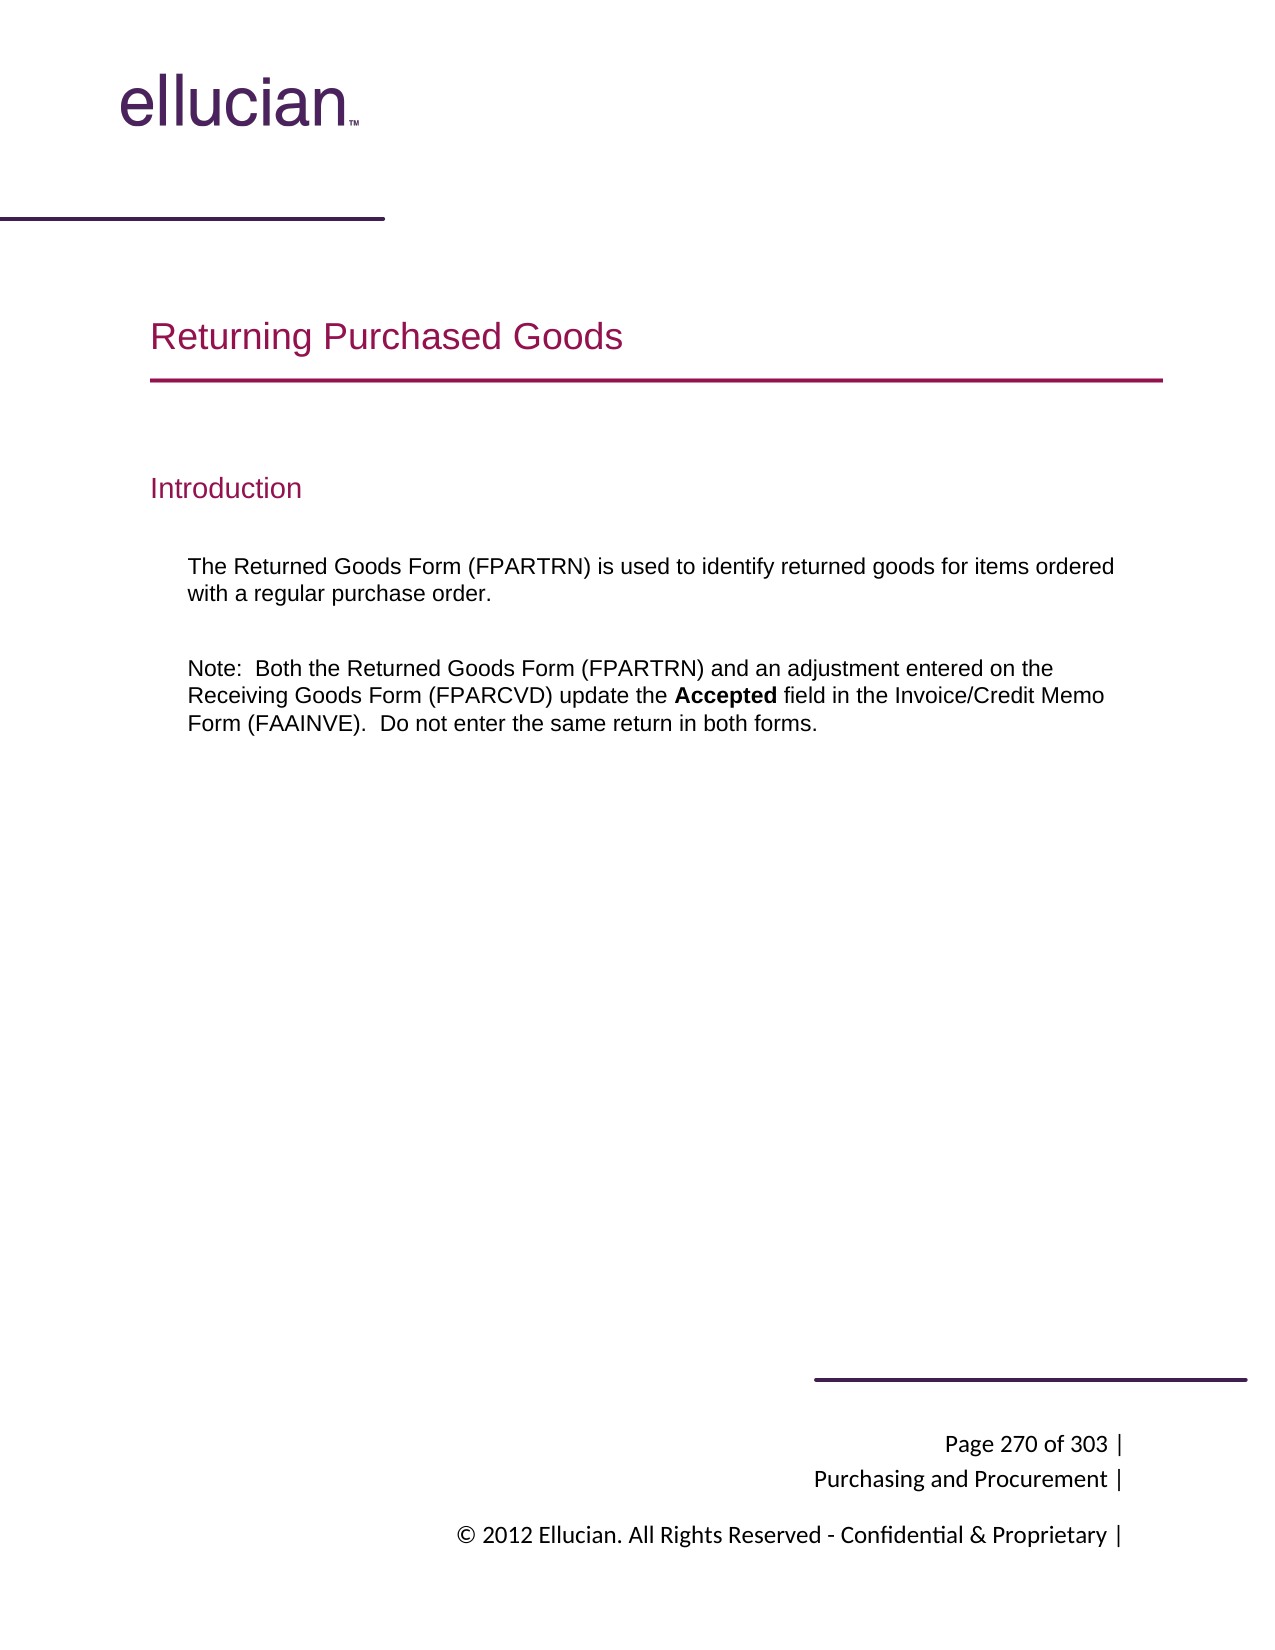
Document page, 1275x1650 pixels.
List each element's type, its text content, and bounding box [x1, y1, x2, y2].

text Note: Both the Returned Goods Form (FPARTRN) and an adjustment entered on the Receiving Goods Form (FPARCVD) update the Accepted field in the Invoice/Credit Memo Form (FAAINVE). Do not enter the same return in both forms. [187, 654, 1125, 736]
picture [150, 377, 1163, 385]
picture [112, 68, 365, 133]
subtitle Introduction [150, 469, 1125, 504]
subtitle Returning Purchased Goods [150, 314, 1125, 357]
text The Returned Goods Form (FPARTRN) is used to identify returned goods for items ordered with a regular purchase order. [187, 552, 1125, 607]
